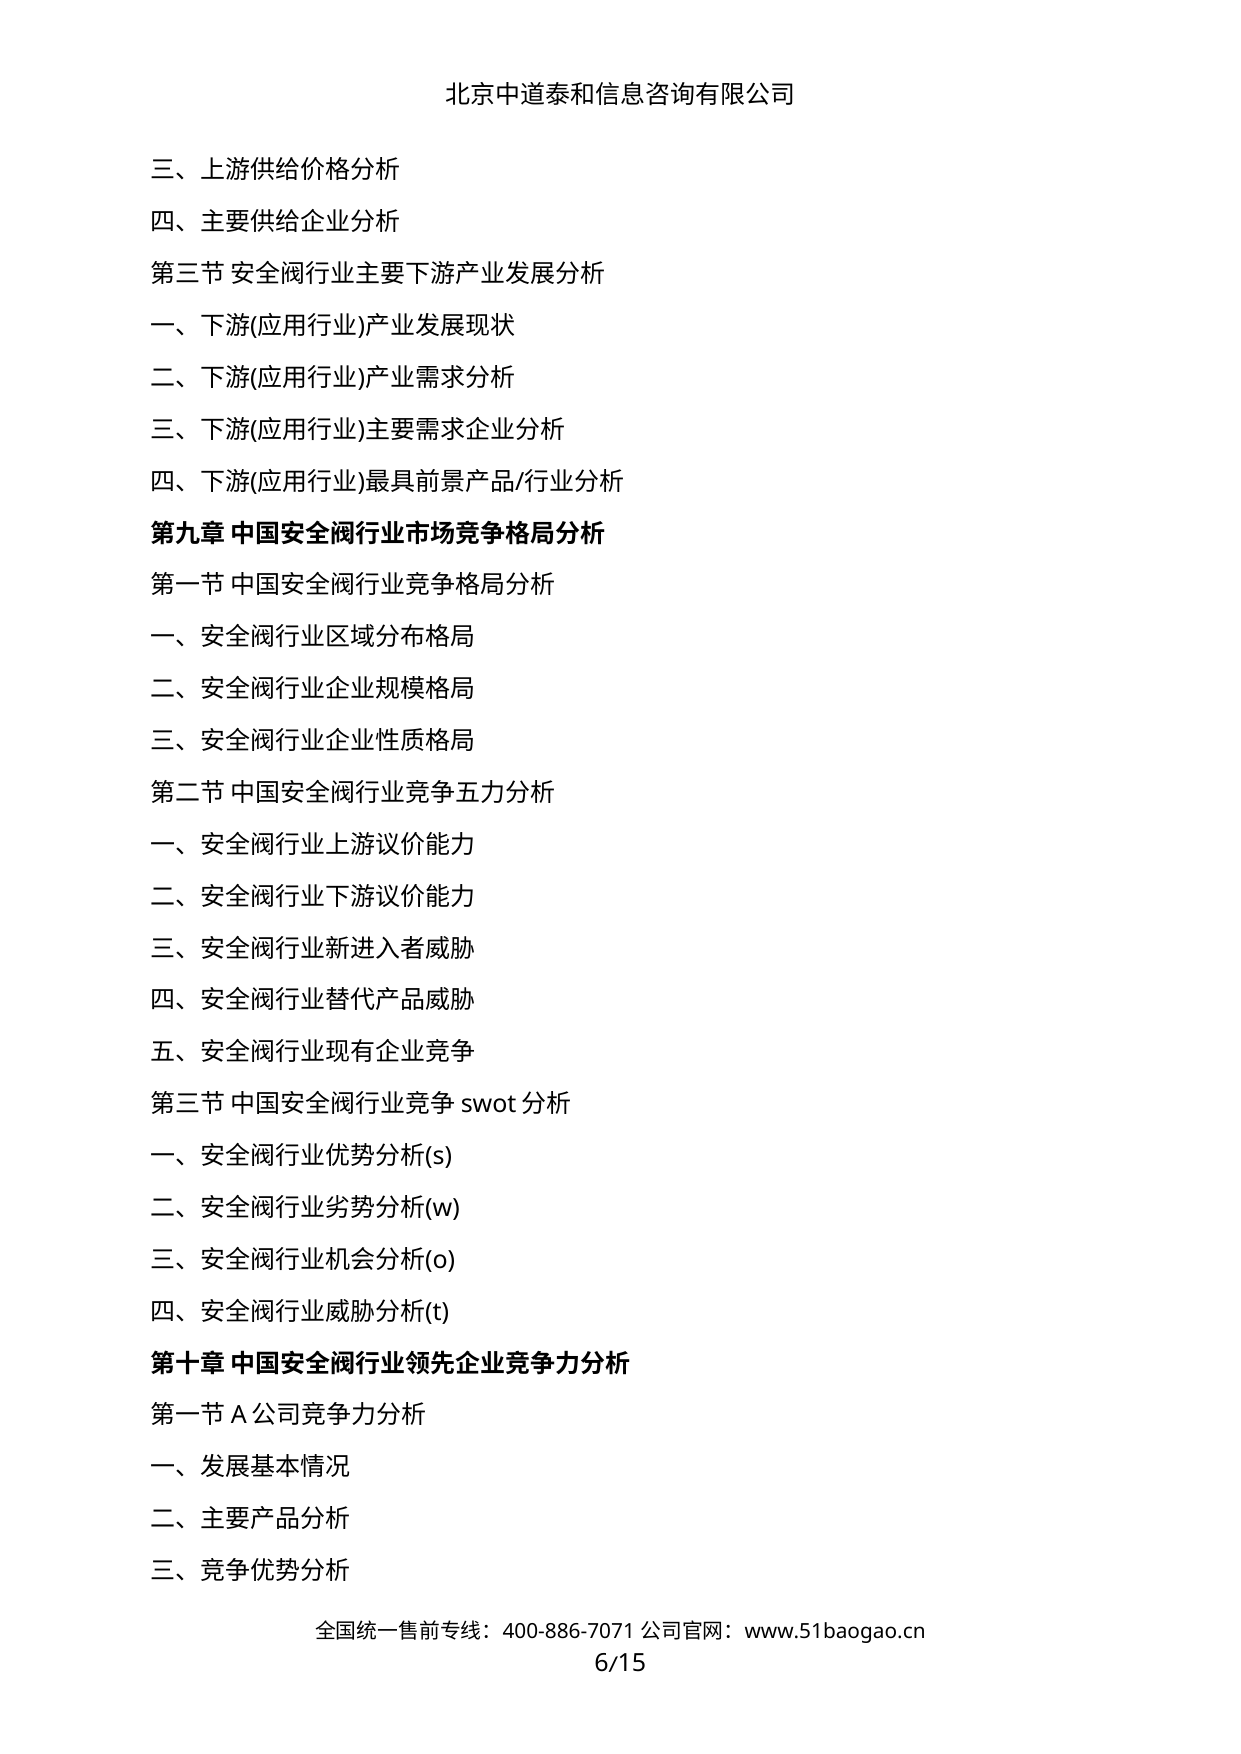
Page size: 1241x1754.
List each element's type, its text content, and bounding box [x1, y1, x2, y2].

text 二、安全阀行业下游议价能力 [150, 876, 1090, 912]
text 第一节 中国安全阀行业竞争格局分析 [150, 565, 1090, 601]
text 二、主要产品分析 [150, 1499, 1090, 1535]
text 二、安全阀行业劣势分析(w) [150, 1187, 1090, 1224]
text 三、安全阀行业企业性质格局 [150, 721, 1090, 757]
text 一、安全阀行业区域分布格局 [150, 617, 1090, 653]
text 第二节 中国安全阀行业竞争五力分析 [150, 772, 1090, 809]
text 第十章 中国安全阀行业领先企业竞争力分析 [150, 1343, 1090, 1379]
text 二、下游(应用行业)产业需求分析 [150, 357, 1090, 394]
text 三、上游供给价格分析 [150, 150, 1090, 186]
text 四、安全阀行业威胁分析(t) [150, 1291, 1090, 1327]
text 第一节 A公司竞争力分析 [150, 1395, 1090, 1431]
text 四、安全阀行业替代产品威胁 [150, 980, 1090, 1016]
text 一、安全阀行业优势分析(s) [150, 1136, 1090, 1172]
text 一、下游(应用行业)产业发展现状 [150, 306, 1090, 342]
text 二、安全阀行业企业规模格局 [150, 669, 1090, 705]
text 第三节 中国安全阀行业竞争swot分析 [150, 1084, 1090, 1120]
text 四、下游(应用行业)最具前景产品/行业分析 [150, 461, 1090, 497]
text 一、安全阀行业上游议价能力 [150, 824, 1090, 861]
text 五、安全阀行业现有企业竞争 [150, 1032, 1090, 1068]
text 一、发展基本情况 [150, 1447, 1090, 1483]
text 三、下游(应用行业)主要需求企业分析 [150, 409, 1090, 446]
text 第三节 安全阀行业主要下游产业发展分析 [150, 254, 1090, 290]
text 三、竞争优势分析 [150, 1551, 1090, 1587]
text 三、安全阀行业机会分析(o) [150, 1239, 1090, 1276]
text 第九章 中国安全阀行业市场竞争格局分析 [150, 513, 1090, 549]
text 四、主要供给企业分析 [150, 202, 1090, 238]
text 三、安全阀行业新进入者威胁 [150, 928, 1090, 964]
